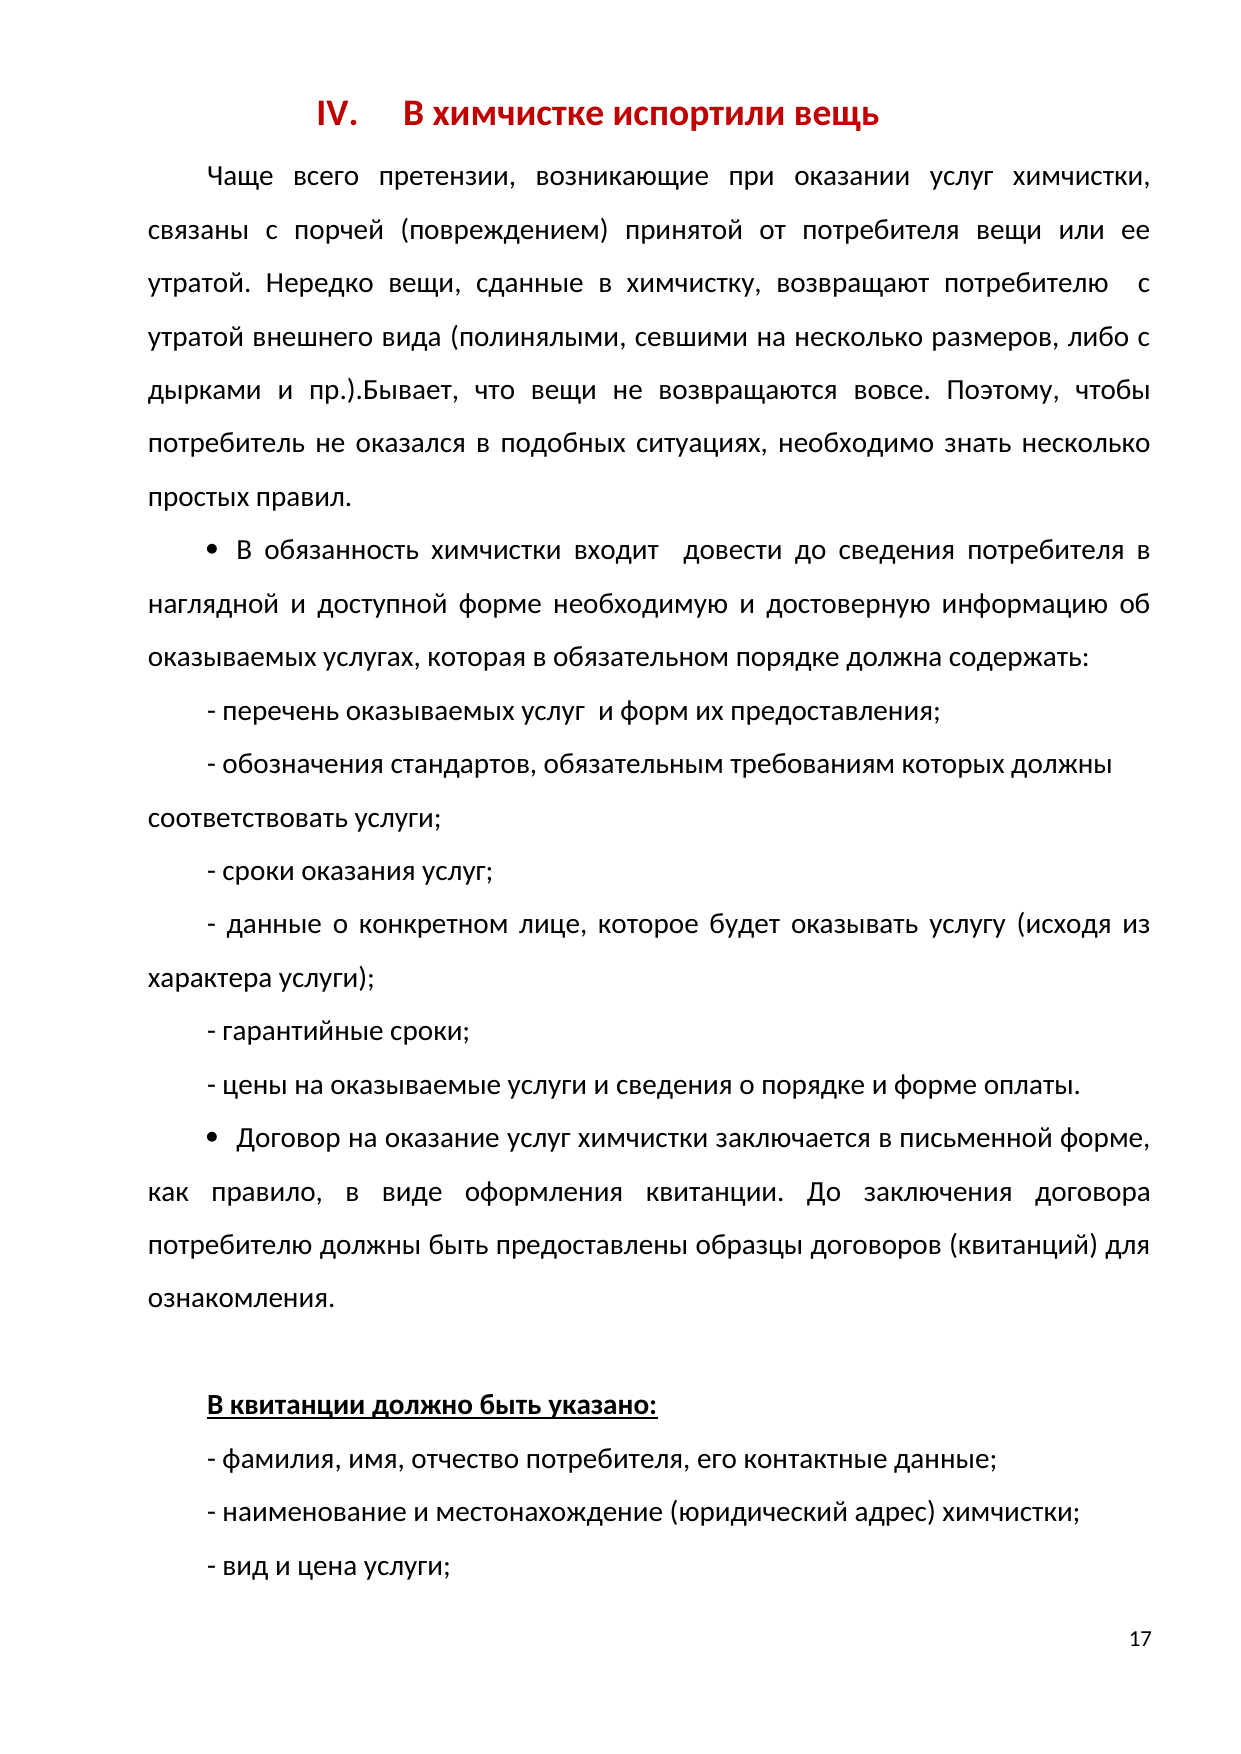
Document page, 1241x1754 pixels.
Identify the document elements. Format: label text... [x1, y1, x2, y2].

list В обязанность химчистки входит довести до сведения потребителя в наглядной и доступной форме необходимую и достоверную информацию об оказываемых услугах, которая в обязательном порядке должна содержать: [148, 531, 1152, 674]
list - данные о конкретном лице, которое будет оказывать услугу (исходя из характера услуги); [148, 906, 1152, 994]
list - перечень оказываемых услуг и форм их предоставления; [148, 692, 1152, 727]
list - сроки оказания услуг; [148, 852, 1152, 888]
list IV. В химчистке испортили вещь [44, 89, 1152, 134]
list - фамилия, имя, отчество потребителя, его контактные данные; [148, 1440, 1152, 1476]
list - цены на оказываемые услуги и сведения о порядке и форме оплаты. [148, 1066, 1152, 1101]
list - вид и цена услуги; [148, 1547, 1152, 1582]
list Чаще всего претензии, возникающие при оказании услуг химчистки, связаны с порчей (повреждением) принятой от потребителя вещи или ее утратой. Нередко вещи, сданные в химчистку, возвращают потребителю с утратой внешнего вида (полинялыми, севшими на несколько размеров, либо с дырками и пр.).Бывает, что вещи не возвращаются вовсе. Поэтому, чтобы потребитель не оказался в подобных ситуациях, необходимо знать несколько простых правил. [148, 157, 1152, 514]
list - наименование и местонахождение (юридический адрес) химчистки; [148, 1493, 1152, 1529]
list - гарантийные сроки; [148, 1012, 1152, 1048]
list - обозначения стандартов, обязательным требованиям которых должны соответствовать услуги; [148, 745, 1152, 834]
list Договор на оказание услуг химчистки заключается в письменной форме, как правило, в виде оформления квитанции. До заключения договора потребителю должны быть предоставлены образцы договоров (квитанций) для ознакомления. [148, 1119, 1152, 1315]
list В квитанции должно быть указано: [148, 1386, 1152, 1422]
